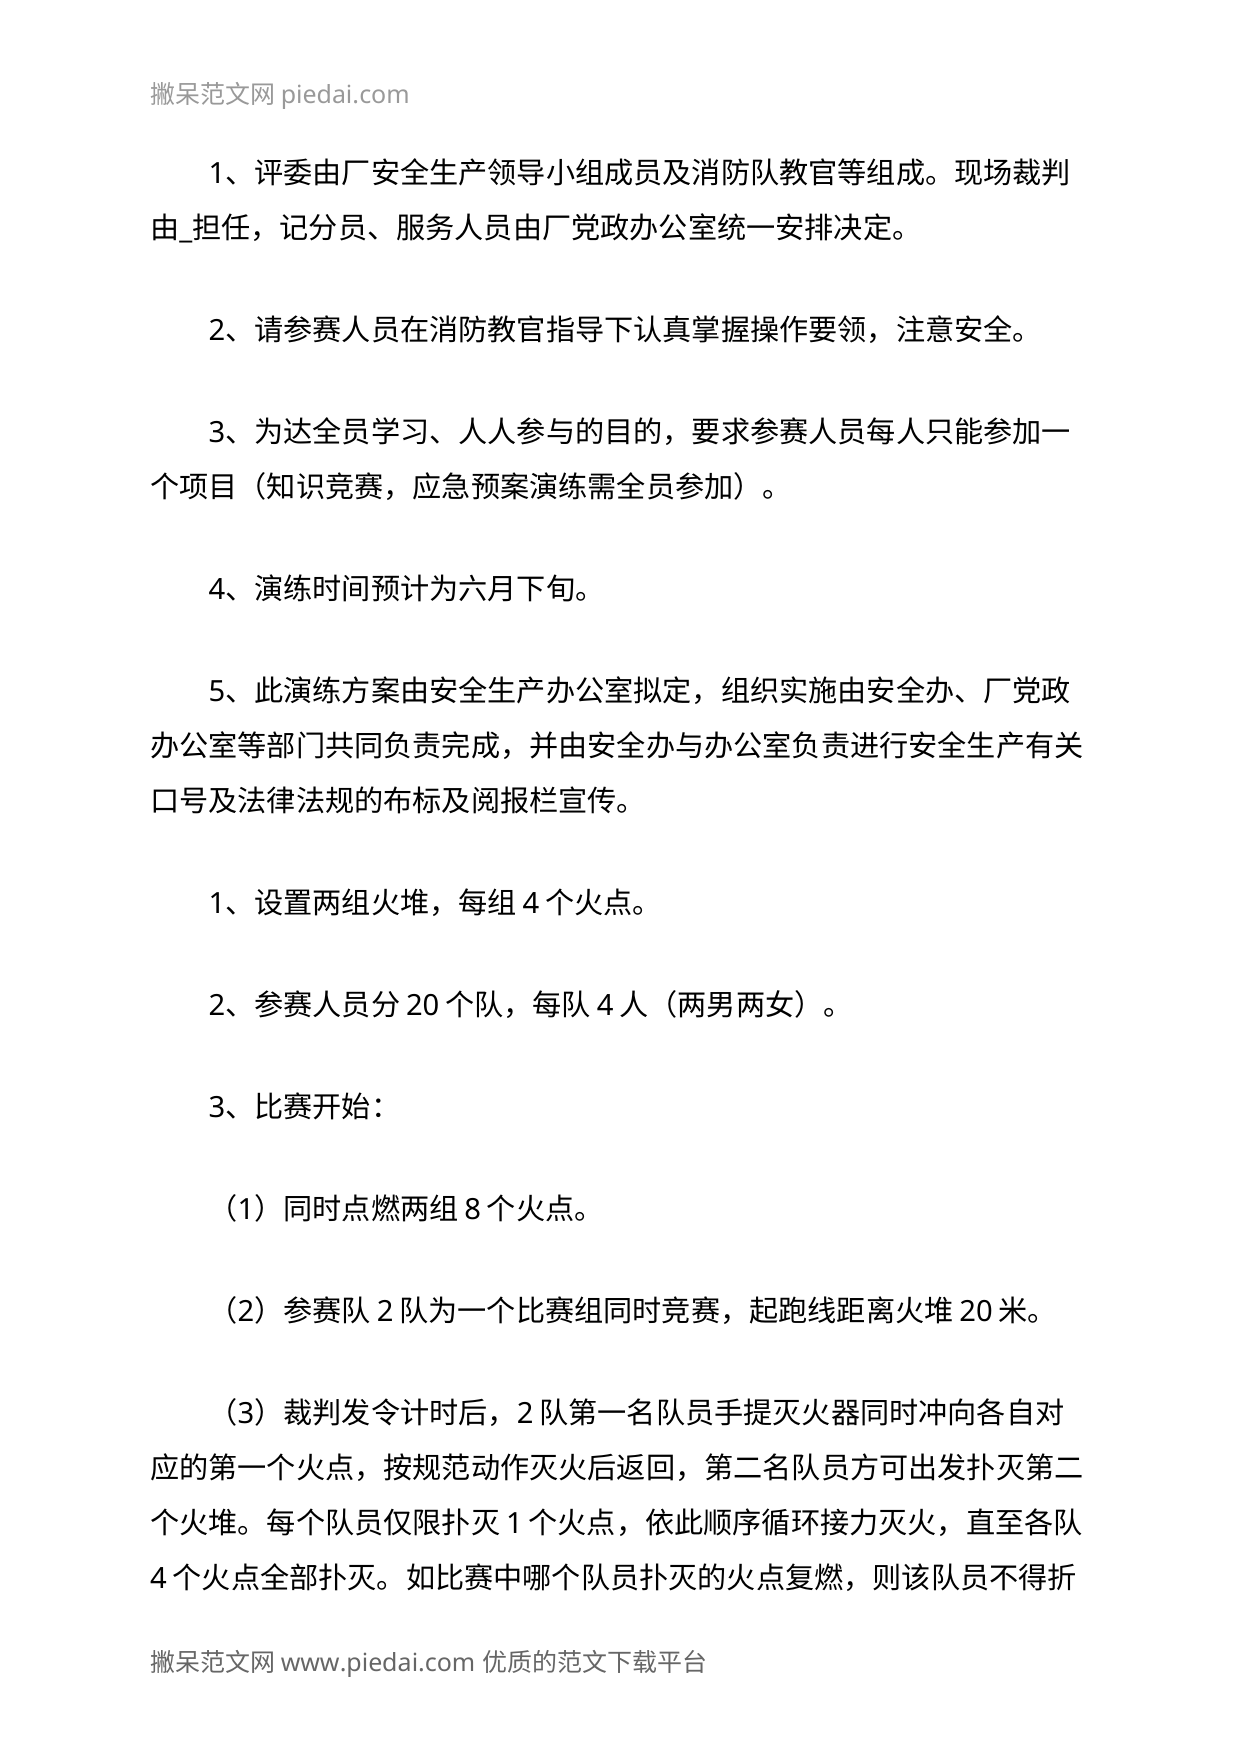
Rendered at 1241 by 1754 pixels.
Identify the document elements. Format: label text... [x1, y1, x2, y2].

text 4、演练时间预计为六月下旬。 [150, 566, 1090, 608]
text （2）参赛队2队为一个比赛组同时竞赛，起跑线距离火堆20米。 [150, 1287, 1090, 1330]
text 5、此演练方案由安全生产办公室拟定，组织实施由安全办、厂党政办公室等部门共同负责完成，并由安全办与办公室负责进行安全生产有关口号及法律法规的布标及阅报栏宣传。 [150, 668, 1090, 820]
text 3、为达全员学习、人人参与的目的，要求参赛人员每人只能参加一个项目（知识竞赛，应急预案演练需全员参加）。 [150, 409, 1090, 506]
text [150, 1389, 1090, 1597]
text 3、比赛开始： [150, 1083, 1090, 1126]
text 2、参赛人员分20个队，每队4人（两男两女）。 [150, 981, 1090, 1024]
text （1）同时点燃两组8个火点。 [150, 1185, 1090, 1228]
text 2、请参赛人员在消防教官指导下认真掌握操作要领，注意安全。 [150, 307, 1090, 349]
text 1、设置两组火堆，每组4个火点。 [150, 879, 1090, 922]
text 1、评委由厂安全生产领导小组成员及消防队教官等组成。现场裁判由_担任，记分员、服务人员由厂党政办公室统一安排决定。 [150, 150, 1090, 247]
